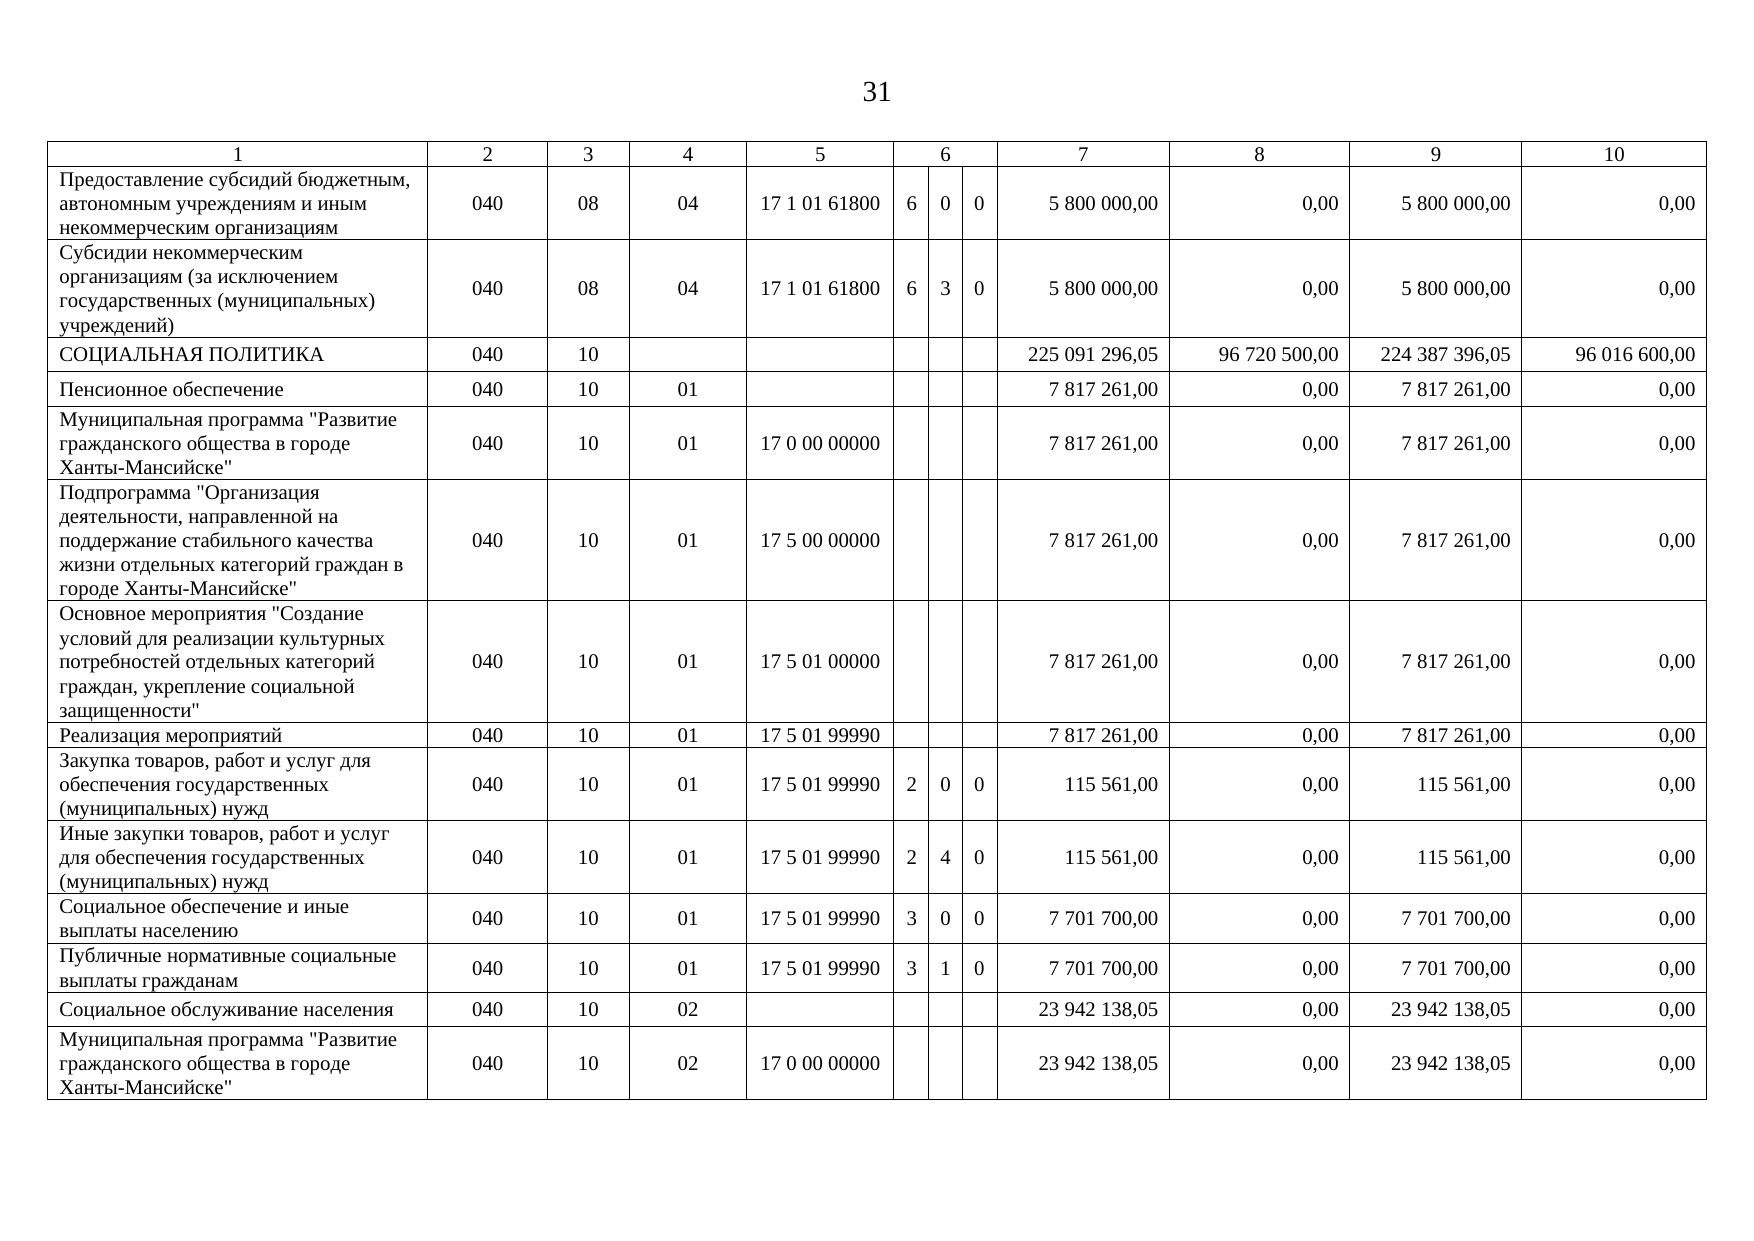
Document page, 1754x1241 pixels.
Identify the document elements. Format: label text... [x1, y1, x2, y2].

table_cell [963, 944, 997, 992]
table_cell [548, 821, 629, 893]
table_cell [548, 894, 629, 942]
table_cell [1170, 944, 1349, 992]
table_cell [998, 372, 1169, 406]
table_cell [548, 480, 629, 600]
table_header 7 [998, 142, 1169, 166]
table_header 5 [747, 142, 893, 166]
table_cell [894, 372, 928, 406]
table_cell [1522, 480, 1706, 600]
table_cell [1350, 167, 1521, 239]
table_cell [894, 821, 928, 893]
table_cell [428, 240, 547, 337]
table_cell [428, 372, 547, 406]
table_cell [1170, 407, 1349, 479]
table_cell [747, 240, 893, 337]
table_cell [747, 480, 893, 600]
table_header 3 [548, 142, 629, 166]
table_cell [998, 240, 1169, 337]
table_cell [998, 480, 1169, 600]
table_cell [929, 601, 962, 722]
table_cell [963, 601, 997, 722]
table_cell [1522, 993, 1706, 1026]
table_header 1 [48, 142, 427, 166]
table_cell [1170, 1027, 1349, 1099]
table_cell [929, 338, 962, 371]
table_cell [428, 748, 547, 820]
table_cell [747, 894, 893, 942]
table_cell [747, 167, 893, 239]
table_header 4 [630, 142, 746, 166]
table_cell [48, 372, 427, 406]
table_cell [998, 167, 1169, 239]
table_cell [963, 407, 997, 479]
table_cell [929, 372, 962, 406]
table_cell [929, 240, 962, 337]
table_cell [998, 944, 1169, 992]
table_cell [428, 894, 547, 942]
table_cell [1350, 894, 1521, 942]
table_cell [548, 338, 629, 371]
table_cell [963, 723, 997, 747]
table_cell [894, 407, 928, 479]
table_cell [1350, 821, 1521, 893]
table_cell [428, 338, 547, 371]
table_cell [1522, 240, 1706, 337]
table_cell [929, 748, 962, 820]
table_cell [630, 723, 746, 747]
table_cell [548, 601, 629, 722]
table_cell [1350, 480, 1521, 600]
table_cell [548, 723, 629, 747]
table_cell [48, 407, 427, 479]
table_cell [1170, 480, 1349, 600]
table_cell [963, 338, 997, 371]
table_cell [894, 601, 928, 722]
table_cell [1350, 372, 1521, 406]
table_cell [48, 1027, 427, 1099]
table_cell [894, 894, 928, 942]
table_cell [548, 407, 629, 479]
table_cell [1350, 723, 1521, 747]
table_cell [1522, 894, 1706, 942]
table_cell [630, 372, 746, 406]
table_header 6 [894, 142, 997, 166]
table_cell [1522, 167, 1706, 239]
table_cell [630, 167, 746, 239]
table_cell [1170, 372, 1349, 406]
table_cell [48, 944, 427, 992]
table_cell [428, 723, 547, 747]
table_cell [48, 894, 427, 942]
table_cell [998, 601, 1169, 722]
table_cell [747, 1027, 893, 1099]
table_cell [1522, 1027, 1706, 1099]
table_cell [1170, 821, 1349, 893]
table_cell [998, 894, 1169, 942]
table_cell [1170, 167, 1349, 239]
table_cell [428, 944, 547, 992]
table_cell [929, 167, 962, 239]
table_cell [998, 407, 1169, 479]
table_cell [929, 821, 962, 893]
table_header 9 [1350, 142, 1521, 166]
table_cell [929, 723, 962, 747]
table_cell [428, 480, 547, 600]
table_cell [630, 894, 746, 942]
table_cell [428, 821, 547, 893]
table_header 2 [428, 142, 547, 166]
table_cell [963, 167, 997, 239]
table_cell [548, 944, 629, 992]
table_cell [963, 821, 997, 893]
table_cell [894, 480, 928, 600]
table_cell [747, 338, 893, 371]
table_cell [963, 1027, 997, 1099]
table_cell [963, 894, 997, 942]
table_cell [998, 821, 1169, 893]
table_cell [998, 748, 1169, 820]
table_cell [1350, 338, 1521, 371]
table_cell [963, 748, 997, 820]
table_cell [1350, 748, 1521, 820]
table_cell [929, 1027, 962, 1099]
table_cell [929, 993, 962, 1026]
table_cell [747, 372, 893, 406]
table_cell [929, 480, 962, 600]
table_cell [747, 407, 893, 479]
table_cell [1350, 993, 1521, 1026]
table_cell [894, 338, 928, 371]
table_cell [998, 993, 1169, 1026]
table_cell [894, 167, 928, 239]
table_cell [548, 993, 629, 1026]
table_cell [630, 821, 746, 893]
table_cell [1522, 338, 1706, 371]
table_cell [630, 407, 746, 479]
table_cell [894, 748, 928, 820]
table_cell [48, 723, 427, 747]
table_header 8 [1170, 142, 1349, 166]
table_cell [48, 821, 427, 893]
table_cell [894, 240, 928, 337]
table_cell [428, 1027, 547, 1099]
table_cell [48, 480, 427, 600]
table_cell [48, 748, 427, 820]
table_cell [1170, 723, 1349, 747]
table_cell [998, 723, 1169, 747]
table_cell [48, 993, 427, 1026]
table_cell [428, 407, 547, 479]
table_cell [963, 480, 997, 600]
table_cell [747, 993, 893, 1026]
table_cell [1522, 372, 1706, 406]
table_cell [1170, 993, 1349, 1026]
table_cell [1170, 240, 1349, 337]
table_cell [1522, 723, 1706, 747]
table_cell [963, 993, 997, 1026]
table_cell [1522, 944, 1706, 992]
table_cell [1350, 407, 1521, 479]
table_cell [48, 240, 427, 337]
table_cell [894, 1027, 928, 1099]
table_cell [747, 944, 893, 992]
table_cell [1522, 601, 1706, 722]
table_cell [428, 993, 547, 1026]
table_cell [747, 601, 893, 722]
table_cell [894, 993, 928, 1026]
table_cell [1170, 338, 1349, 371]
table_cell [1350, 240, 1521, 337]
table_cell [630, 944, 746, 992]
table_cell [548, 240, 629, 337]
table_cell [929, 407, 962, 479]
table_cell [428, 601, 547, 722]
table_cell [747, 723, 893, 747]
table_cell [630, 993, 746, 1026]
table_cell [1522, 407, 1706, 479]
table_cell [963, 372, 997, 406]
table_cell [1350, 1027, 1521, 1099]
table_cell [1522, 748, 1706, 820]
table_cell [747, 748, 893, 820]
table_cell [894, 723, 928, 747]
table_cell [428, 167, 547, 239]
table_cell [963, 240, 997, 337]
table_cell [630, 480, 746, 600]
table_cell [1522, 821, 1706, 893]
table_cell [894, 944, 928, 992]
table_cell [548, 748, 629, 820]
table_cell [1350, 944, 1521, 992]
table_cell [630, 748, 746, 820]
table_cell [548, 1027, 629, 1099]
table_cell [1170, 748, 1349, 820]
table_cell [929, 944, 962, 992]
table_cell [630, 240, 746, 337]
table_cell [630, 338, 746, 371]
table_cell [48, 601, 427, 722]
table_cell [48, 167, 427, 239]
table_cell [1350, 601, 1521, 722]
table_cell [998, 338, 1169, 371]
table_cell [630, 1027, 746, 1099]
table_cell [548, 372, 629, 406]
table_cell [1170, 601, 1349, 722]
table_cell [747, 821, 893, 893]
table_header 10 [1522, 142, 1706, 166]
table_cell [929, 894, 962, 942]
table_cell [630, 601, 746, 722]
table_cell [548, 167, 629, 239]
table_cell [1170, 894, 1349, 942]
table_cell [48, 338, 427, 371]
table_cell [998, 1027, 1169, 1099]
